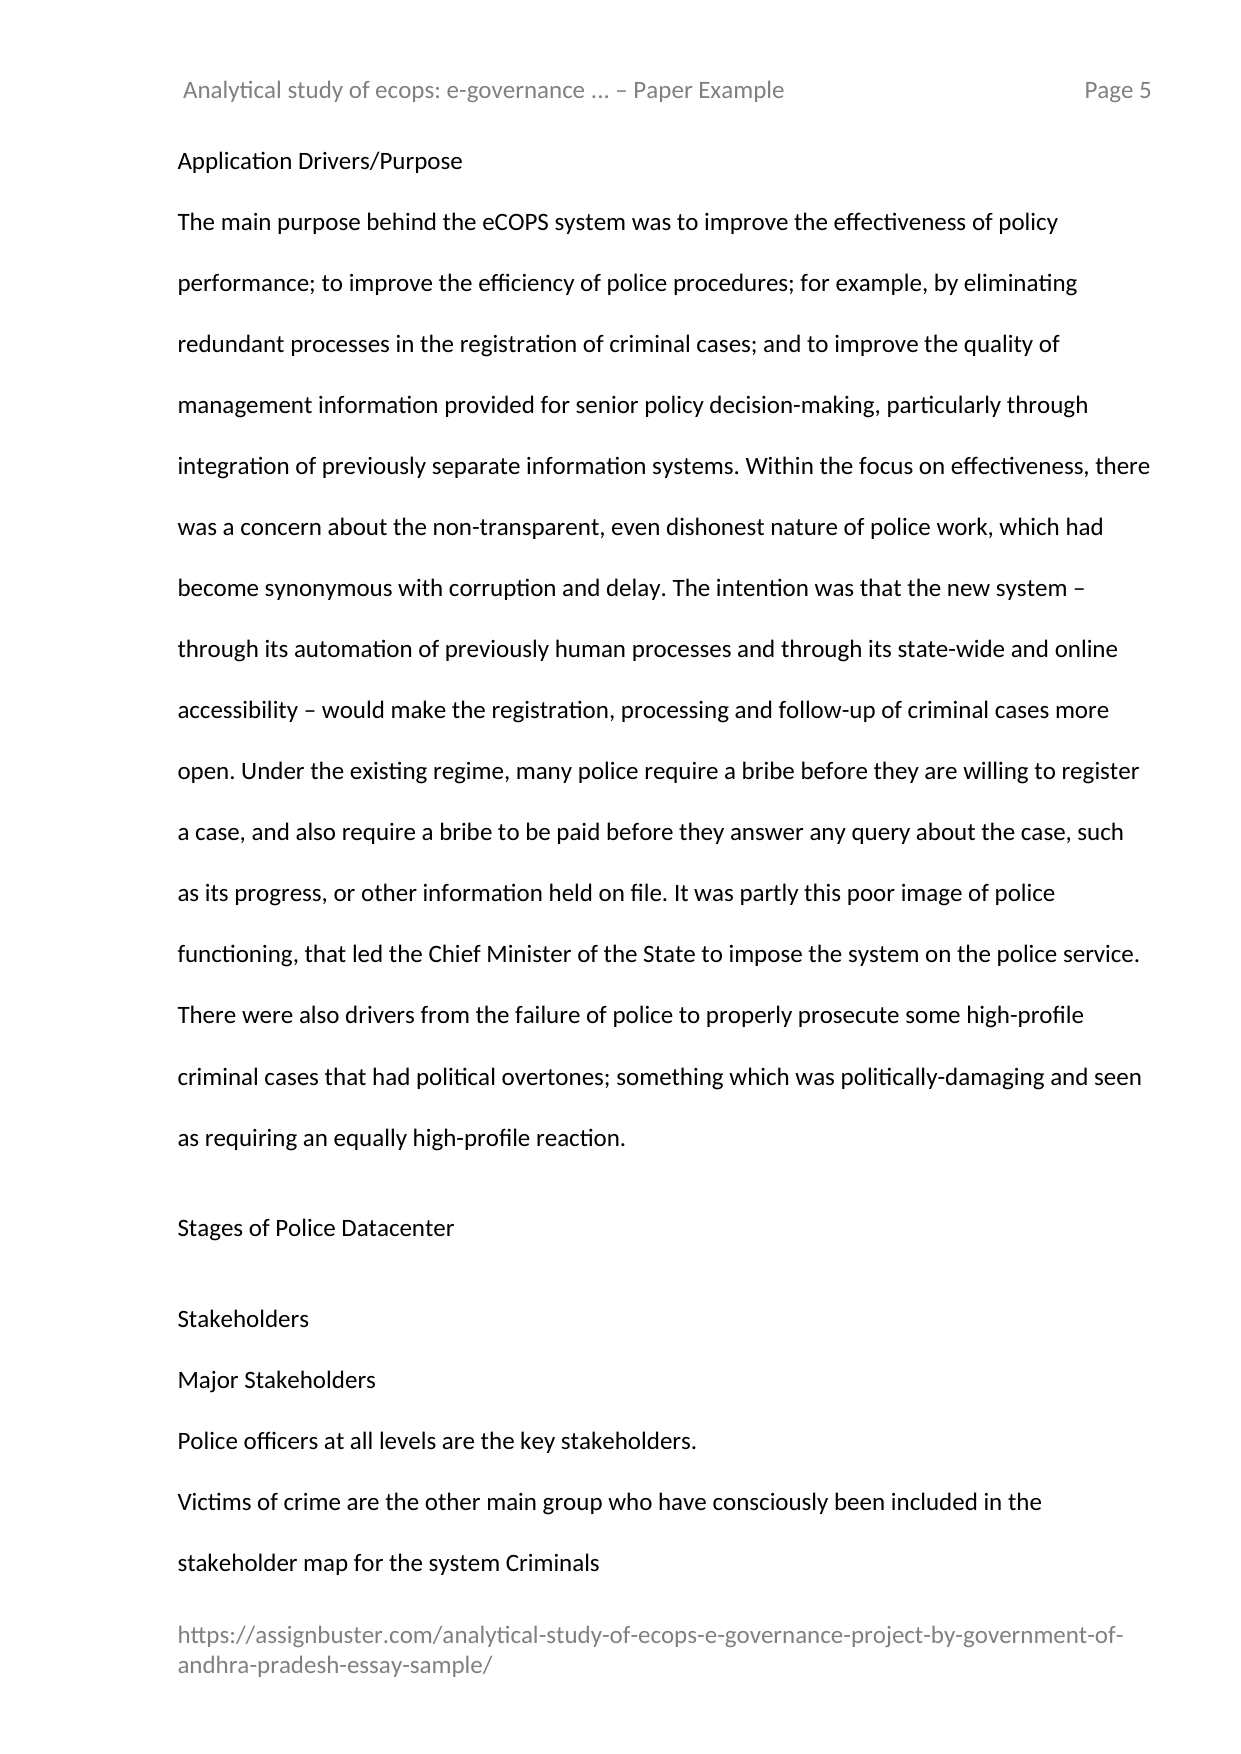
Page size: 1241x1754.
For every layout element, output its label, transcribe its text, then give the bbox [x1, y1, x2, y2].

text Application Drivers/Purpose The main purpose behind the eCOPS system was to improve the effectiveness of policy performance; to improve the efficiency of police procedures; for example, by eliminating redundant processes in the registration of criminal cases; and to improve the quality of management information provided for senior policy decision-making, particularly through integration of previously separate information systems. Within the focus on effectiveness, there was a concern about the non-transparent, even dishonest nature of police work, which had become synonymous with corruption and delay. The intention was that the new system – through its automation of previously human processes and through its state-wide and online accessibility – would make the registration, processing and follow-up of criminal cases more open. Under the existing regime, many police require a bribe before they are willing to register a case, and also require a bribe to be paid before they answer any query about the case, such as its progress, or other information held on file. It was partly this poor image of police functioning, that led the Chief Minister of the State to impose the system on the police service. There were also drivers from the failure of police to properly prosecute some high-profile criminal cases that had political overtones; something which was politically-damaging and seen as requiring an equally high-profile reaction. [177, 145, 1152, 1152]
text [177, 1303, 1152, 1577]
text Stages of Police Datacenter [177, 1212, 1152, 1243]
